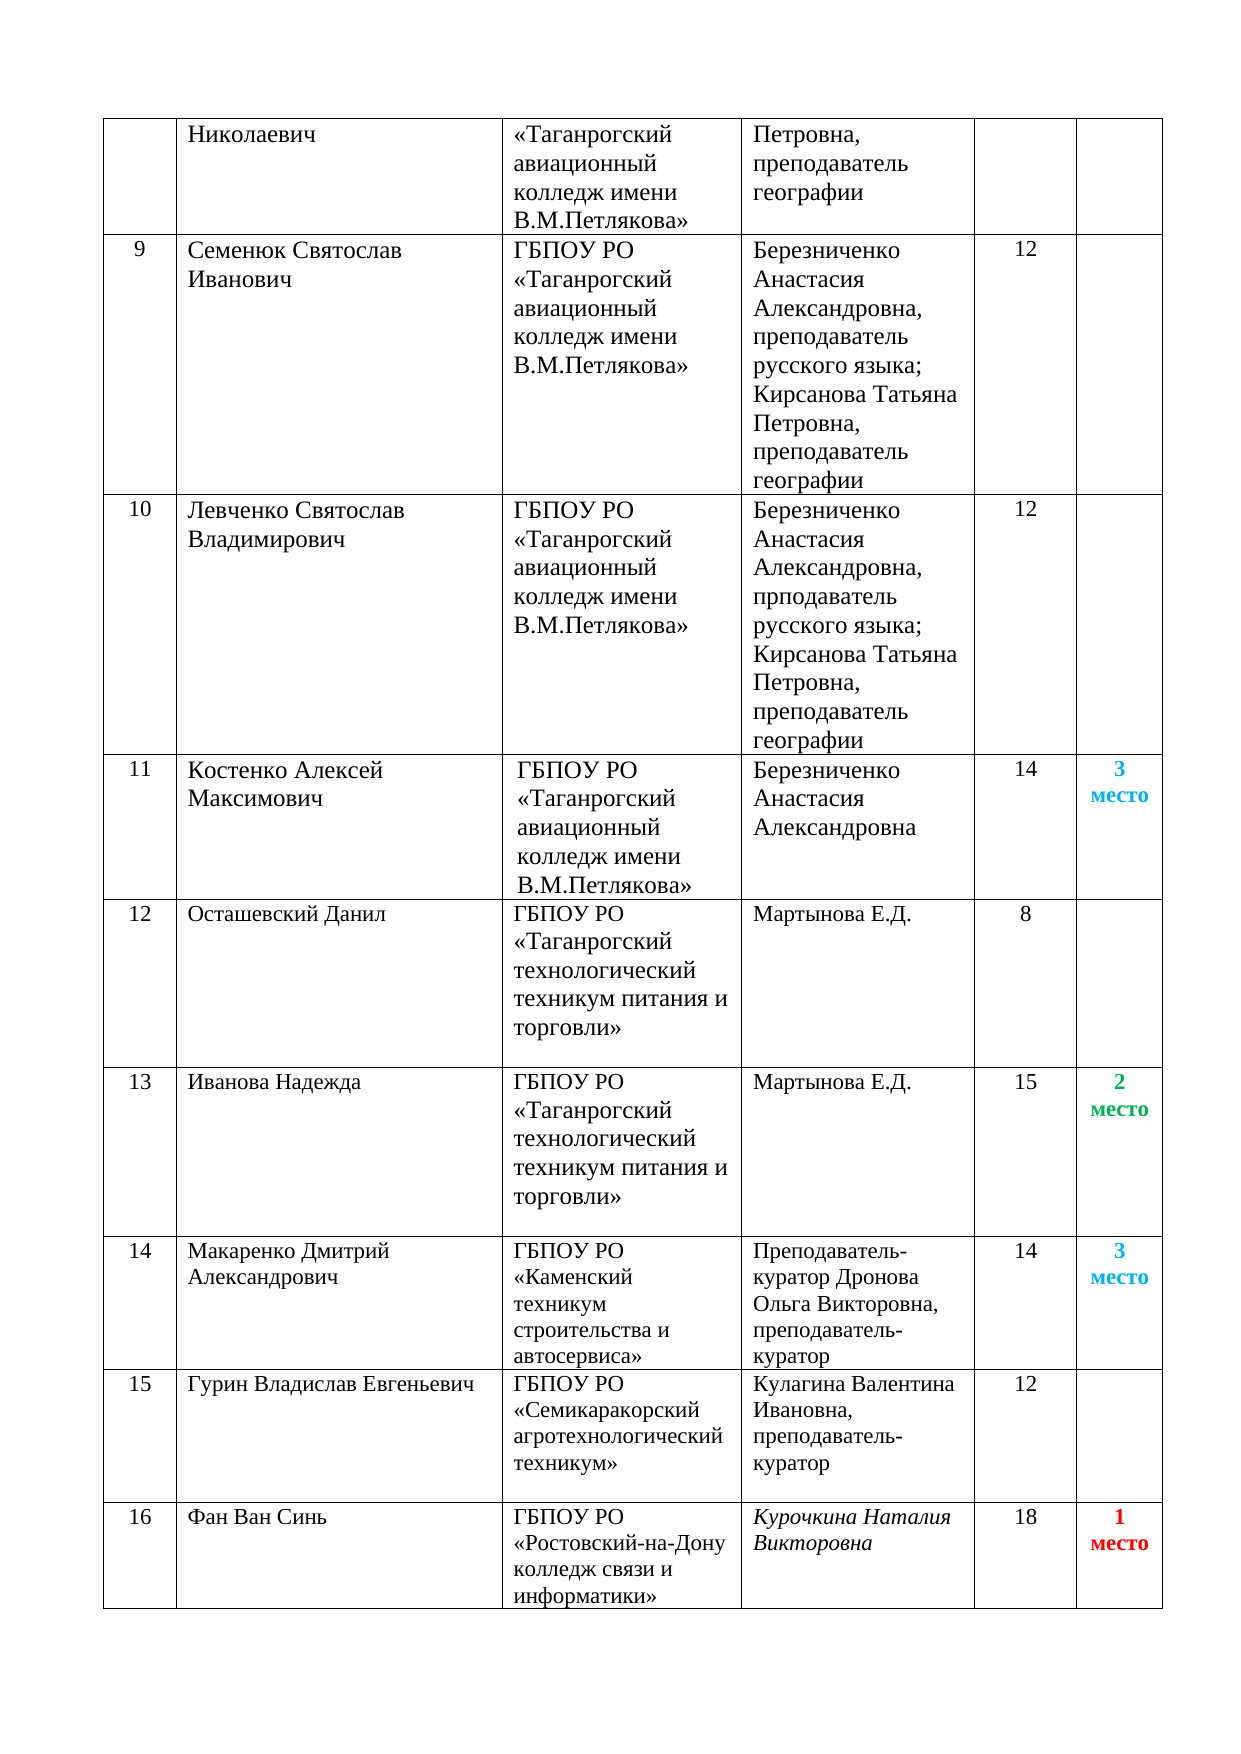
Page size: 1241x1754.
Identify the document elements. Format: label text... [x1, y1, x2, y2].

table_cell Гурин Владислав Евгеньевич [177, 1370, 502, 1502]
table_cell Иванова Надежда [177, 1068, 502, 1236]
table_cell 15 [104, 1370, 176, 1502]
table_cell 12 [975, 495, 1076, 754]
table_cell Березниченко Анастасия Александровна [742, 755, 974, 898]
table_cell 3 место [1077, 1237, 1162, 1369]
table_cell Фан Ван Синь [177, 1503, 502, 1608]
table_cell 18 [975, 1503, 1076, 1608]
table_cell ГБПОУ РО «Семикаракорский агротехнологический техникум» [503, 1370, 741, 1502]
table_cell Макаренко Дмитрий Александрович [177, 1237, 502, 1369]
table_cell ГБПОУ РО «Ростовский-на-Дону колледж связи и информатики» [503, 1503, 741, 1608]
table_cell ГБПОУ РО «Таганрогский авиационный колледж имени В.М.Петлякова» [503, 495, 741, 754]
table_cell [503, 235, 741, 494]
table_cell 9 [975, 119, 1076, 234]
table_cell Костенко Алексей Максимович [177, 755, 502, 898]
table_cell 12 [975, 1370, 1076, 1502]
table_cell [1077, 495, 1162, 754]
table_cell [742, 119, 974, 234]
table_cell 8 [104, 119, 176, 234]
table_cell [1077, 235, 1162, 494]
table_cell Левченко Святослав Владимирович [177, 495, 502, 754]
table_cell Семенюк Святослав Иванович [177, 235, 502, 494]
table_cell 15 [975, 1068, 1076, 1236]
table_cell Березниченко Анастасия Александровна, преподаватель русского языка; Кирсанова Татьяна Петровна, преподаватель географии [742, 235, 974, 494]
table_cell Кулагина Валентина Ивановна, преподаватель-куратор [742, 1370, 974, 1502]
table_cell 11 [104, 755, 176, 898]
table_cell 13 [104, 1068, 176, 1236]
table_cell 8 [975, 900, 1076, 1067]
table_cell 3 место [1077, 755, 1162, 898]
table_cell 9 [104, 235, 176, 494]
table_cell 14 [975, 755, 1076, 898]
table_cell Березниченко Анастасия Александровна, прподаватель русского языка; Кирсанова Татьяна Петровна, преподаватель географии [742, 495, 974, 754]
table_cell 10 [104, 495, 176, 754]
table_cell 14 [975, 1237, 1076, 1369]
table_cell Преподаватель-куратор Дронова Ольга Викторовна, преподаватель-куратор [742, 1237, 974, 1369]
table_cell 12 [975, 235, 1076, 494]
table_cell Осташевский Данил [177, 900, 502, 1067]
table_cell Мартынова Е.Д. [742, 1068, 974, 1236]
table_cell ГБПОУ РО «Таганрогский авиационный колледж имени В.М.Петлякова» [503, 755, 741, 898]
table_cell 1 место [1077, 1503, 1162, 1608]
table_cell [1077, 1370, 1162, 1502]
table_cell 14 [104, 1237, 176, 1369]
table_cell 12 [104, 900, 176, 1067]
table_cell ГБПОУ РО «Каменский техникум строительства и автосервиса» [503, 1237, 741, 1369]
table_cell [1077, 119, 1162, 234]
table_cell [177, 119, 502, 234]
table_cell Мартынова Е.Д. [742, 900, 974, 1067]
table_cell 2 место [1077, 1068, 1162, 1236]
table_cell 16 [104, 1503, 176, 1608]
table_cell [1077, 900, 1162, 1067]
table_cell Курочкина Наталия Викторовна [742, 1503, 974, 1608]
table_cell ГБПОУ РО «Таганрогский технологический техникум питания и торговли» [503, 1068, 741, 1236]
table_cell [503, 119, 741, 234]
table_cell ГБПОУ РО «Таганрогский технологический техникум питания и торговли» [503, 900, 741, 1067]
